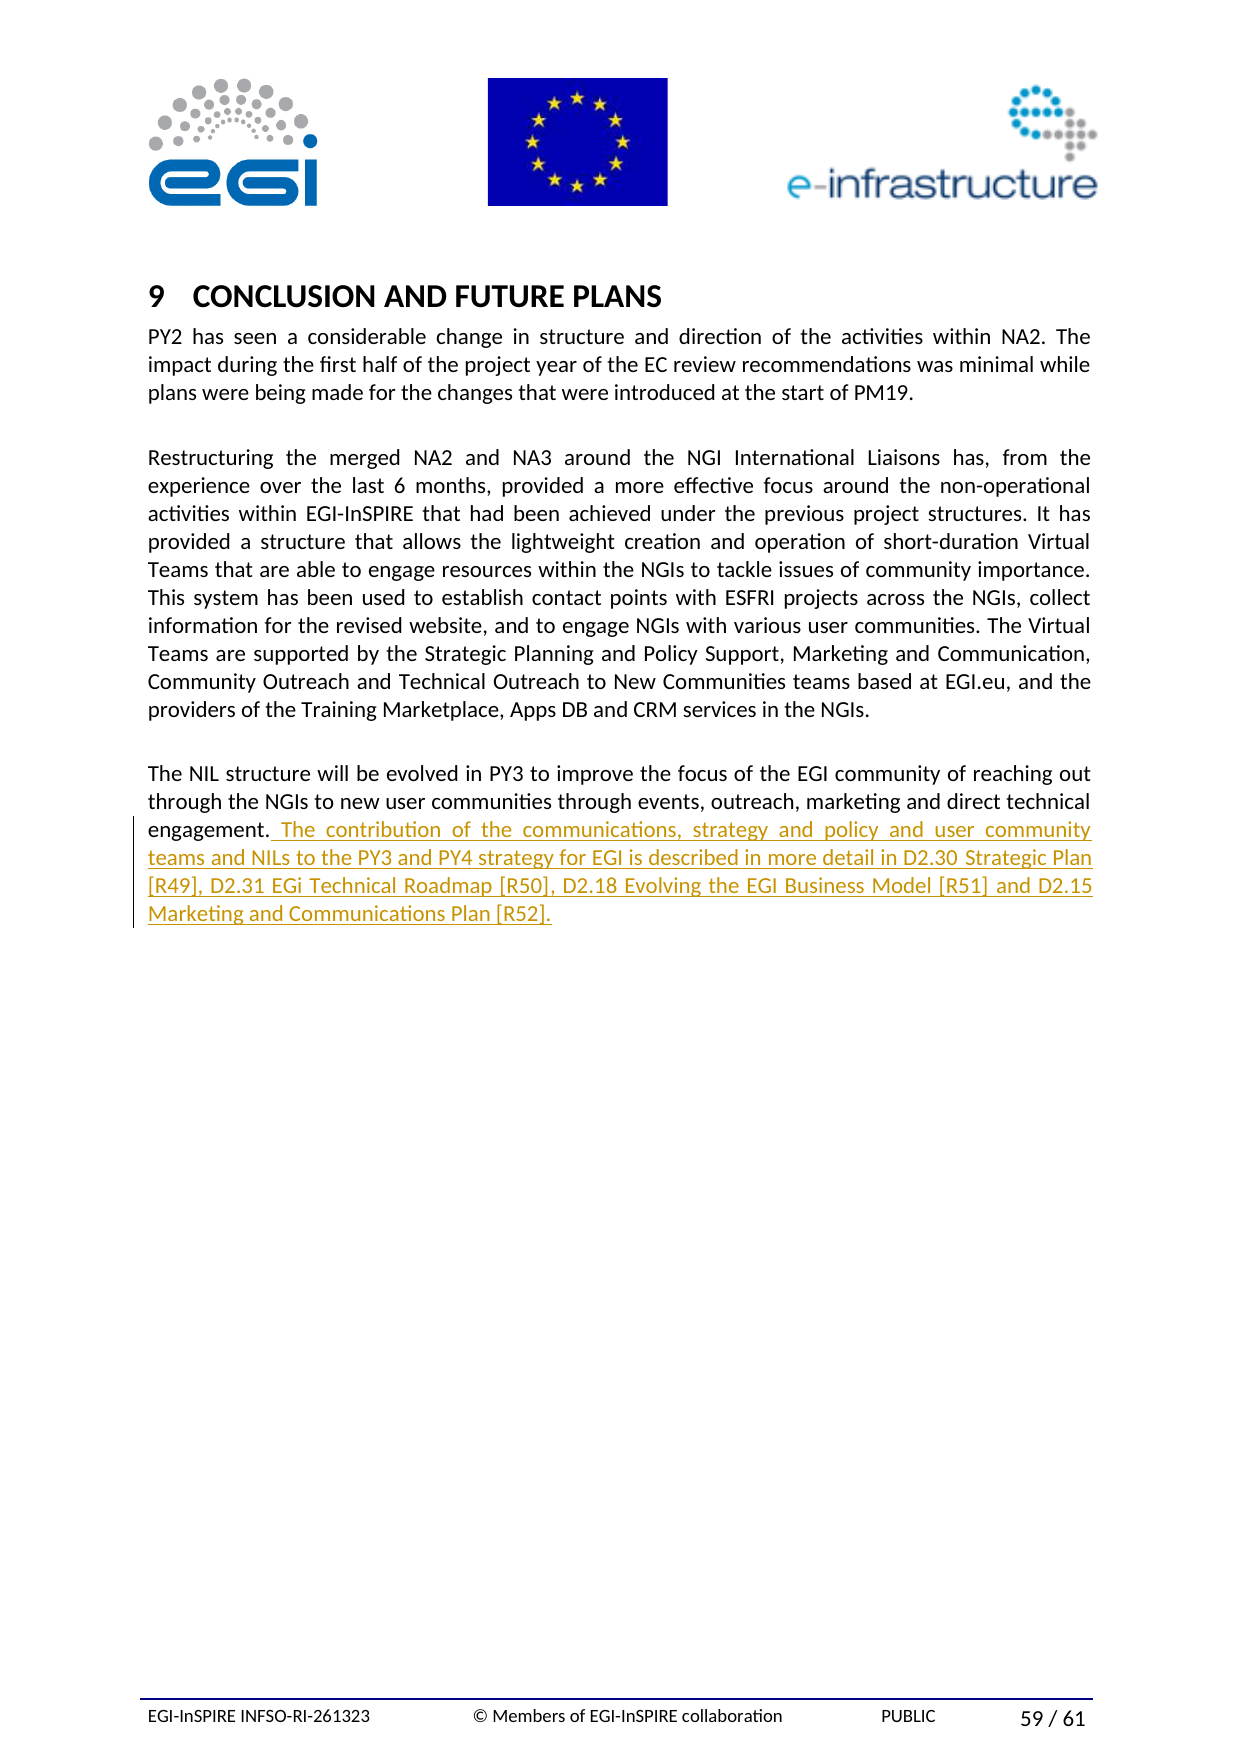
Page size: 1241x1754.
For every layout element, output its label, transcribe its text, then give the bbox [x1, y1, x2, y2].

text Restructuring the merged NA2 and NA3 around the NGI International Liaisons has, from the experience over the last 6 months, provided a more effective focus around the non-operational activities within EGI-InSPIRE that had been achieved under the previous project structures. It has provided a structure that allows the lightweight creation and operation of short-duration Virtual Teams that are able to engage resources within the NGIs to tackle issues of community importance. This system has been used to establish contact points with ESFRI projects across the NGIs, collect information for the revised website, and to engage NGIs with various user communities. The Virtual Teams are supported by the Strategic Planning and Policy Support, Marketing and Communication, Community Outreach and Technical Outreach to New Communities teams based at EGI.eu, and the providers of the Training Marketplace, Apps DB and CRM services in the NGIs. [148, 443, 1092, 723]
picture [147, 78, 319, 208]
text The NIL structure will be evolved in PY3 to improve the focus of the EGI community of reaching out through the NGIs to new user communities through events, outreach, marketing and direct technical engagement. [148, 869, 1092, 896]
text PY2 has seen a considerable change in structure and direction of the activities within NA2. The impact during the first half of the project year of the EC review recommendations was minimal while plans were being made for the changes that were introduced at the start of PM19. [148, 322, 1092, 407]
text The NIL structure will be evolved in PY3 to improve the focus of the EGI community of reaching out through the NGIs to new user communities through events, outreach, marketing and direct technical engagement. [148, 759, 1092, 868]
subtitle Conclusion and Future plans [148, 276, 1092, 316]
picture [487, 78, 668, 206]
picture [780, 78, 1106, 208]
text The NIL structure will be evolved in PY3 to improve the focus of the EGI community of reaching out through the NGIs to new user communities through events, outreach, marketing and direct technical engagement. [148, 897, 1092, 928]
